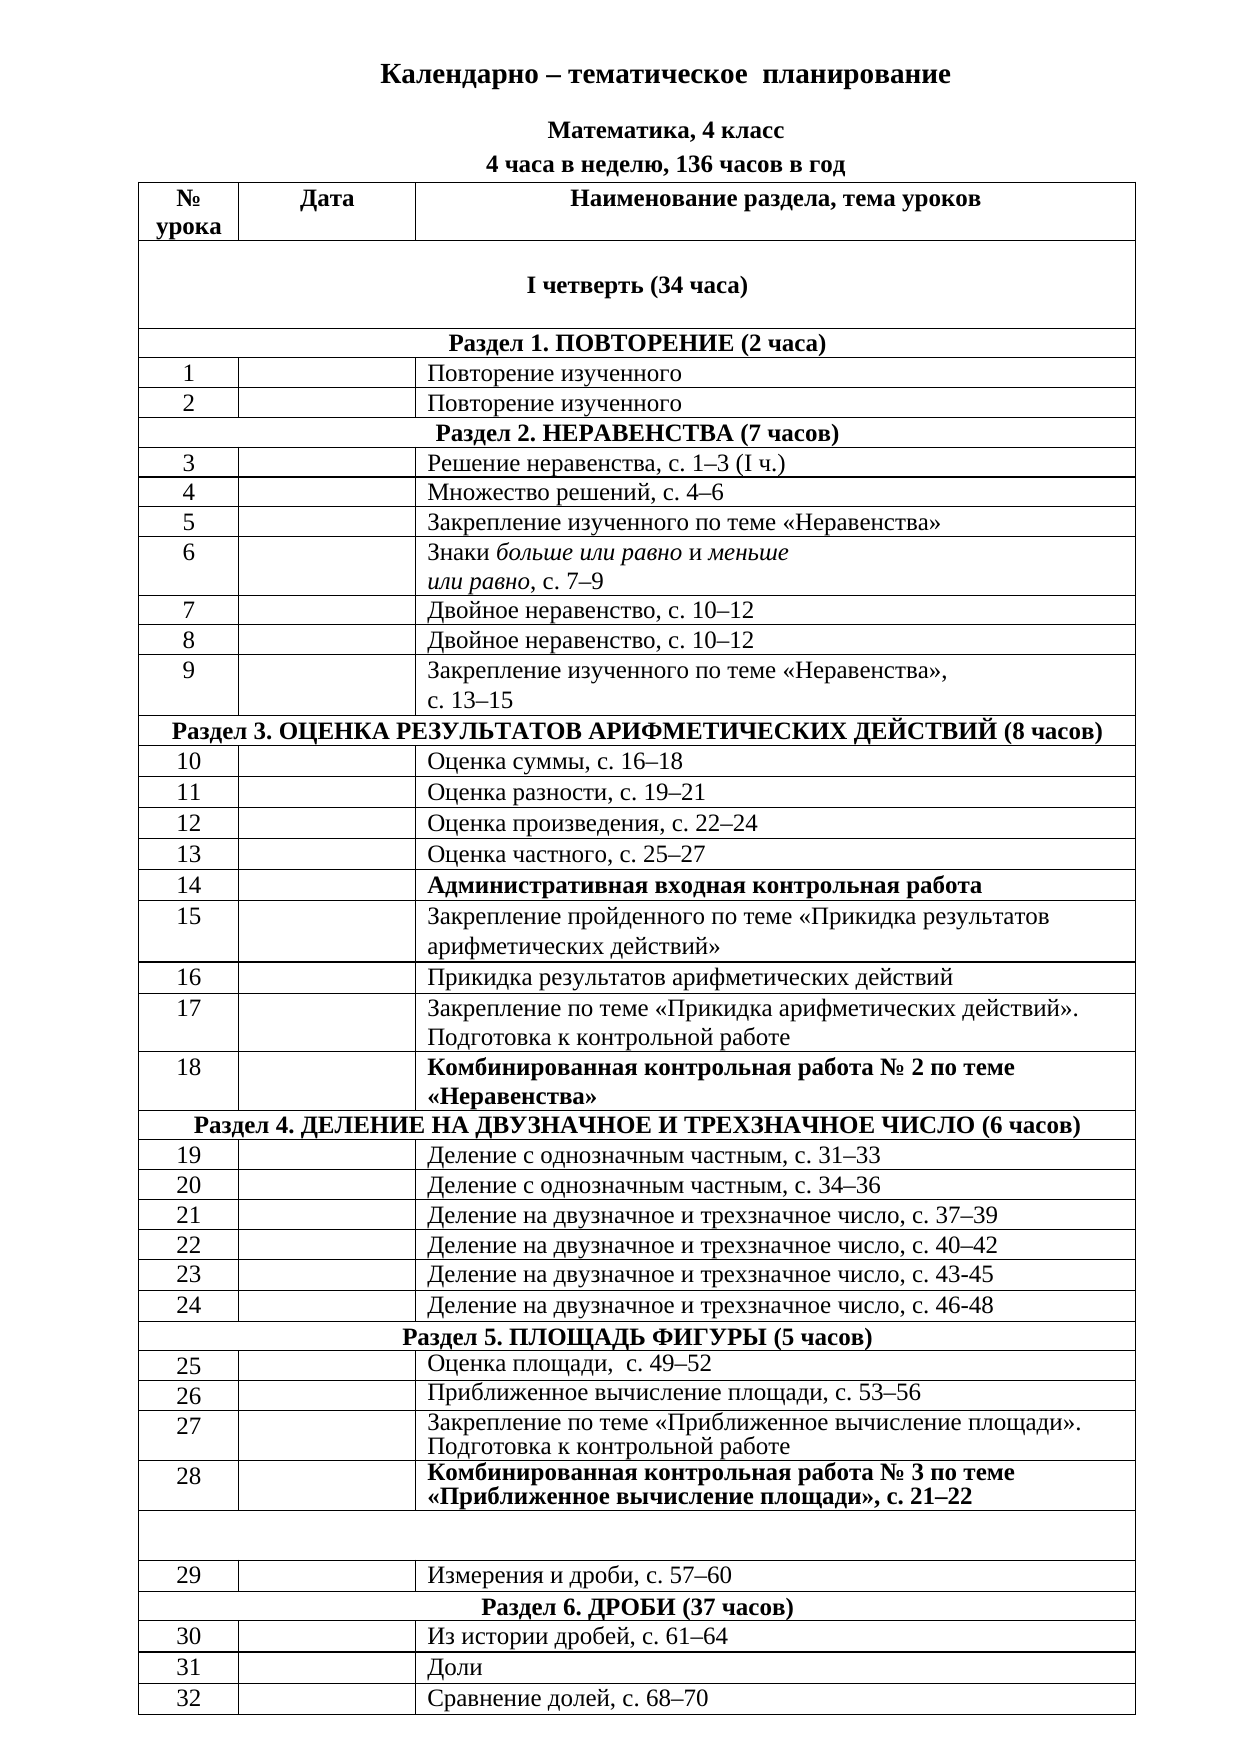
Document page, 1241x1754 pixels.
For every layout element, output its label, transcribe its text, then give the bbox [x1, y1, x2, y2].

table_cell [239, 1621, 415, 1651]
table_cell [239, 1411, 415, 1460]
table_cell Множество решений, с. 4–6 [416, 478, 1135, 506]
table_cell [239, 1653, 415, 1682]
table_cell 15 [139, 901, 238, 961]
table_cell Из истории дробей, с. 61–64 [416, 1621, 1135, 1651]
table_cell 18 [139, 1052, 238, 1109]
table_cell Оценка произведения, с. 22–24 [416, 808, 1135, 838]
table_cell 32 [139, 1684, 238, 1713]
table_cell Решение неравенства, с. 1–3 (I ч.) [416, 448, 1135, 476]
table_cell Закрепление изученного по теме «Неравенства» [416, 507, 1135, 536]
table_cell [239, 1291, 415, 1321]
table_cell 4 [139, 478, 238, 506]
table_header Дата [239, 183, 415, 240]
table_cell [139, 1511, 1135, 1559]
table_cell 13 [139, 839, 238, 869]
table_cell [239, 1200, 415, 1229]
table_cell Оценка частного, с. 25–27 [416, 839, 1135, 869]
table_cell [239, 478, 415, 506]
table_cell [239, 1561, 415, 1591]
table_cell [239, 655, 415, 715]
table_cell [239, 777, 415, 807]
table_cell Повторение изученного [416, 388, 1135, 417]
table_cell Оценка площади, с. 49–52 [416, 1351, 1135, 1380]
table_cell Закрепление пройденного по теме «Прикидка результатов арифметических действий» [416, 901, 1135, 961]
table_cell [239, 537, 415, 594]
table_cell Деление на двузначное и трехзначное число, с. 43-45 [416, 1260, 1135, 1289]
table_cell [239, 1230, 415, 1258]
table_cell [239, 507, 415, 536]
table_cell 31 [139, 1653, 238, 1682]
table_cell Закрепление по теме «Приближенное вычисление площади». Подготовка к контрольной работе [416, 1411, 1135, 1460]
table_cell Деление на двузначное и трехзначное число, с. 46-48 [416, 1291, 1135, 1321]
table_cell [239, 448, 415, 476]
table_cell Приближенное вычисление площади, с. 53–56 [416, 1381, 1135, 1410]
table_cell [239, 358, 415, 387]
table_cell 2 [139, 388, 238, 417]
table_cell Деление с однозначным частным, с. 31–33 [416, 1140, 1135, 1169]
text Календарно – тематическое планирование [150, 56, 1181, 90]
table_cell Комбинированная контрольная работа № 3 по теме «Приближенное вычисление площади», с. 21–22 [416, 1461, 1135, 1510]
table_header Наименование раздела, тема уроков [416, 183, 1135, 240]
table_cell Раздел 1. повторение (2 часа) [139, 329, 1135, 357]
table_cell 6 [139, 537, 238, 594]
text Математика, 4 класс [150, 116, 1181, 144]
table_cell 14 [139, 870, 238, 900]
table_cell Доли [416, 1653, 1135, 1682]
table_cell 26 [139, 1381, 238, 1410]
table_cell [239, 808, 415, 838]
table_cell [239, 1052, 415, 1109]
table_cell I четверть (34 часа) [139, 241, 1135, 327]
table_cell Деление на двузначное и трехзначное число, с. 37–39 [416, 1200, 1135, 1229]
table_cell Раздел 4. деление на двузначное и трехзначное число (6 часов) [139, 1111, 1135, 1139]
table_cell 3 [139, 448, 238, 476]
table_cell 29 [139, 1561, 238, 1591]
table_header № урока [139, 183, 238, 240]
table_cell [239, 1351, 415, 1380]
table_cell 25 [139, 1351, 238, 1380]
table_cell [239, 963, 415, 992]
table_cell Раздел 2. неравенства (7 часов) [139, 418, 1135, 447]
table_cell [239, 596, 415, 624]
table_cell [239, 1170, 415, 1199]
table_cell 8 [139, 625, 238, 654]
table_cell Раздел 3. оценка результатов арифметических действий (8 часов) [139, 716, 1135, 745]
table_cell Оценка разности, с. 19–21 [416, 777, 1135, 807]
table_cell 12 [139, 808, 238, 838]
table_cell Оценка суммы, с. 16–18 [416, 746, 1135, 776]
table_cell 11 [139, 777, 238, 807]
table_cell 23 [139, 1260, 238, 1289]
table_cell 19 [139, 1140, 238, 1169]
table_cell 27 [139, 1411, 238, 1460]
table_cell 1 [139, 358, 238, 387]
table_cell Закрепление по теме «Прикидка арифметических действий». Подготовка к контрольной работе [416, 994, 1135, 1051]
table_cell 30 [139, 1621, 238, 1651]
table_cell Повторение изученного [416, 358, 1135, 387]
table_cell [239, 901, 415, 961]
table_cell 20 [139, 1170, 238, 1199]
table_cell 22 [139, 1230, 238, 1258]
table_cell 24 [139, 1291, 238, 1321]
table_cell Двойное неравенство, с. 10–12 [416, 625, 1135, 654]
table_cell Знаки больше или равно и меньше или равно, с. 7–9 [416, 537, 1135, 594]
table_cell [239, 388, 415, 417]
table_cell 9 [139, 655, 238, 715]
table_cell 10 [139, 746, 238, 776]
table_cell [239, 1684, 415, 1713]
table_cell Административная входная контрольная работа [416, 870, 1135, 900]
table_cell 5 [139, 507, 238, 536]
text 4 часа в неделю, 136 часов в год [150, 149, 1181, 177]
table_cell Деление с однозначным частным, с. 34–36 [416, 1170, 1135, 1199]
table_cell Раздел 6. дроби (37 часов) [139, 1592, 1135, 1620]
table_cell [239, 1381, 415, 1410]
table_cell Деление на двузначное и трехзначное число, с. 40–42 [416, 1230, 1135, 1258]
table_cell [239, 625, 415, 654]
table_cell Измерения и дроби, с. 57–60 [416, 1561, 1135, 1591]
table_cell [239, 1461, 415, 1510]
table_cell 7 [139, 596, 238, 624]
table_cell [239, 1260, 415, 1289]
table_cell Двойное неравенство, с. 10–12 [416, 596, 1135, 624]
table_cell 17 [139, 994, 238, 1051]
table_cell Прикидка результатов арифметических действий [416, 963, 1135, 992]
table_cell [239, 994, 415, 1051]
table_cell 28 [139, 1461, 238, 1510]
table_cell 16 [139, 963, 238, 992]
table_cell [239, 746, 415, 776]
table_cell Комбинированная контрольная работа № 2 по теме «Неравенства» [416, 1052, 1135, 1109]
table_cell Закрепление изученного по теме «Неравенства», с. 13–15 [416, 655, 1135, 715]
table_cell [239, 839, 415, 869]
table_cell 21 [139, 1200, 238, 1229]
table_cell Раздел 5. площадь фигуры (5 часов) [139, 1322, 1135, 1350]
table_cell [239, 870, 415, 900]
table_cell [239, 1140, 415, 1169]
table_cell Сравнение долей, с. 68–70 [416, 1684, 1135, 1713]
